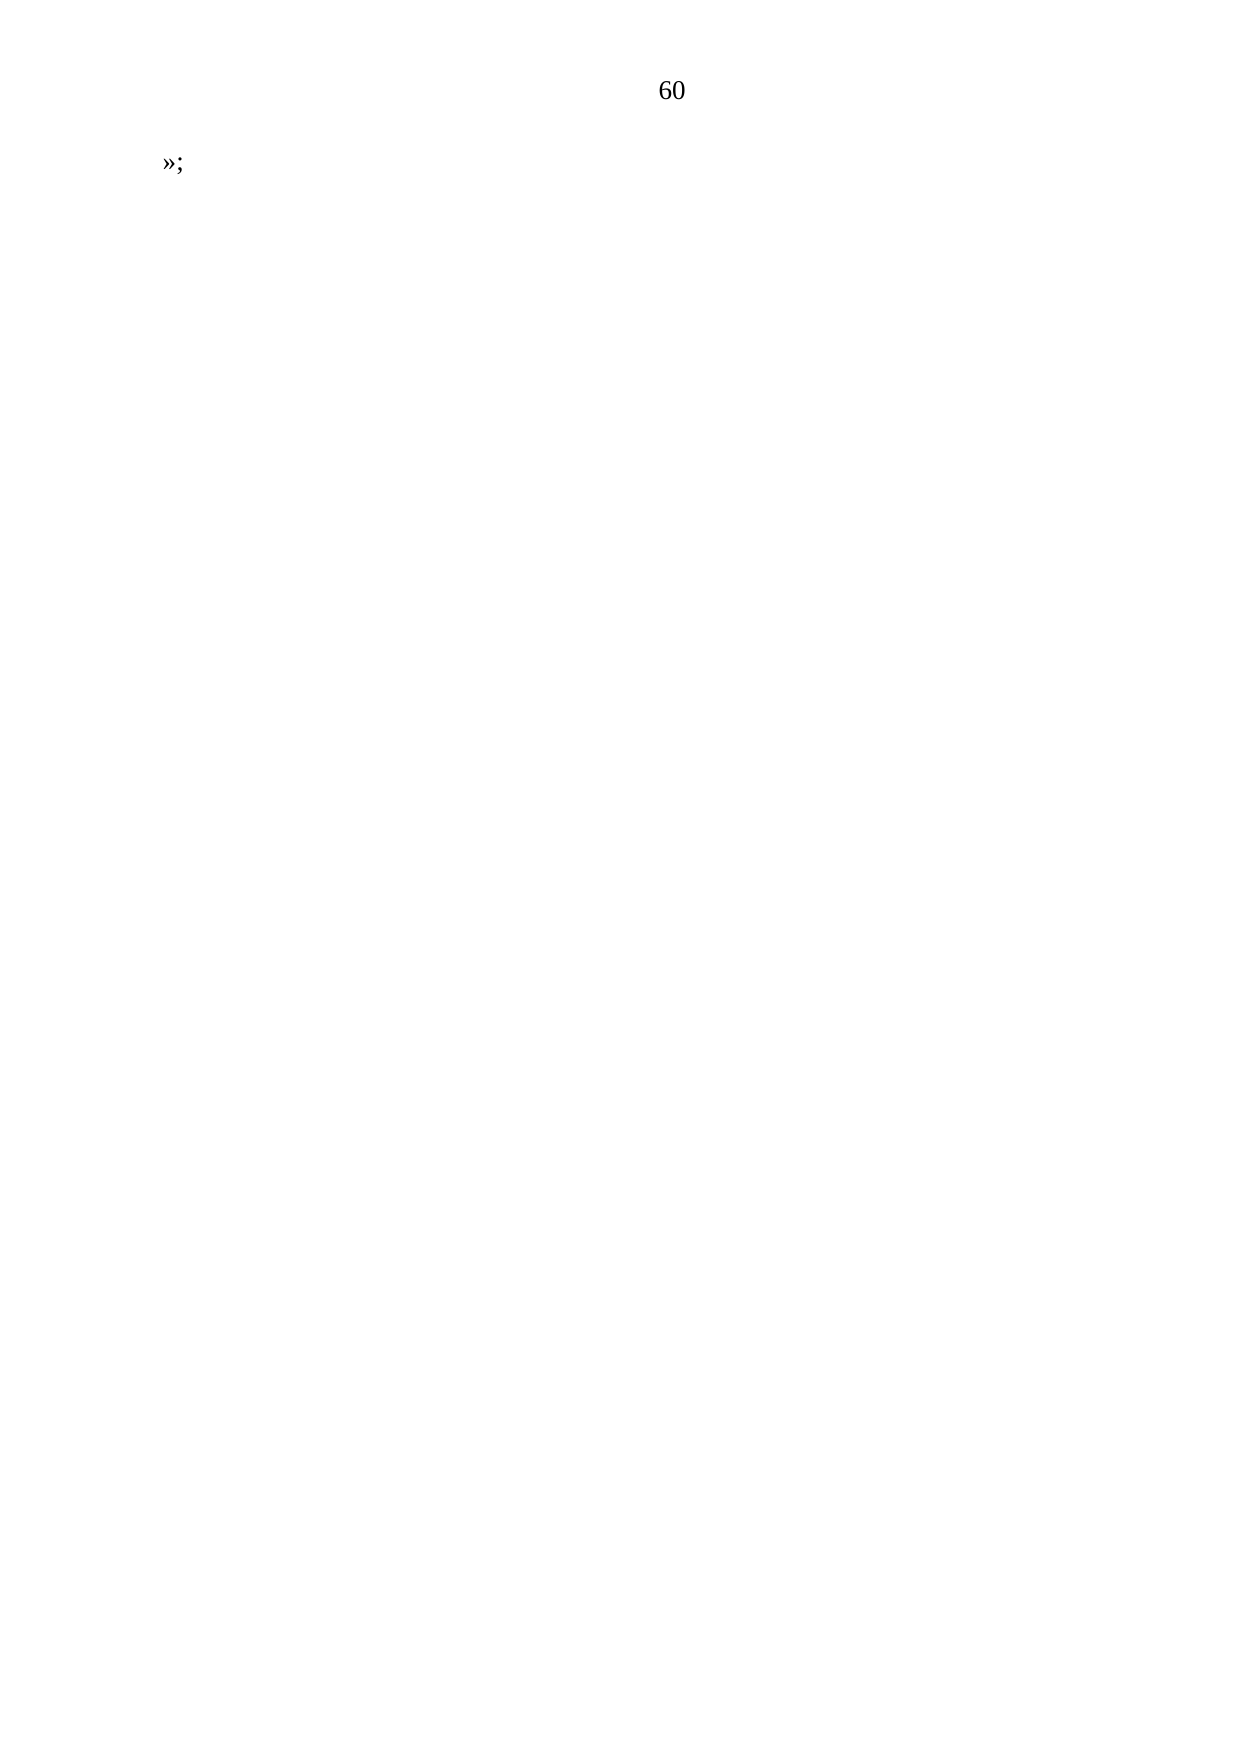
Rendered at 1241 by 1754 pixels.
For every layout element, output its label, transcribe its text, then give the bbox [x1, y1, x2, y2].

text »; [162, 145, 1181, 176]
